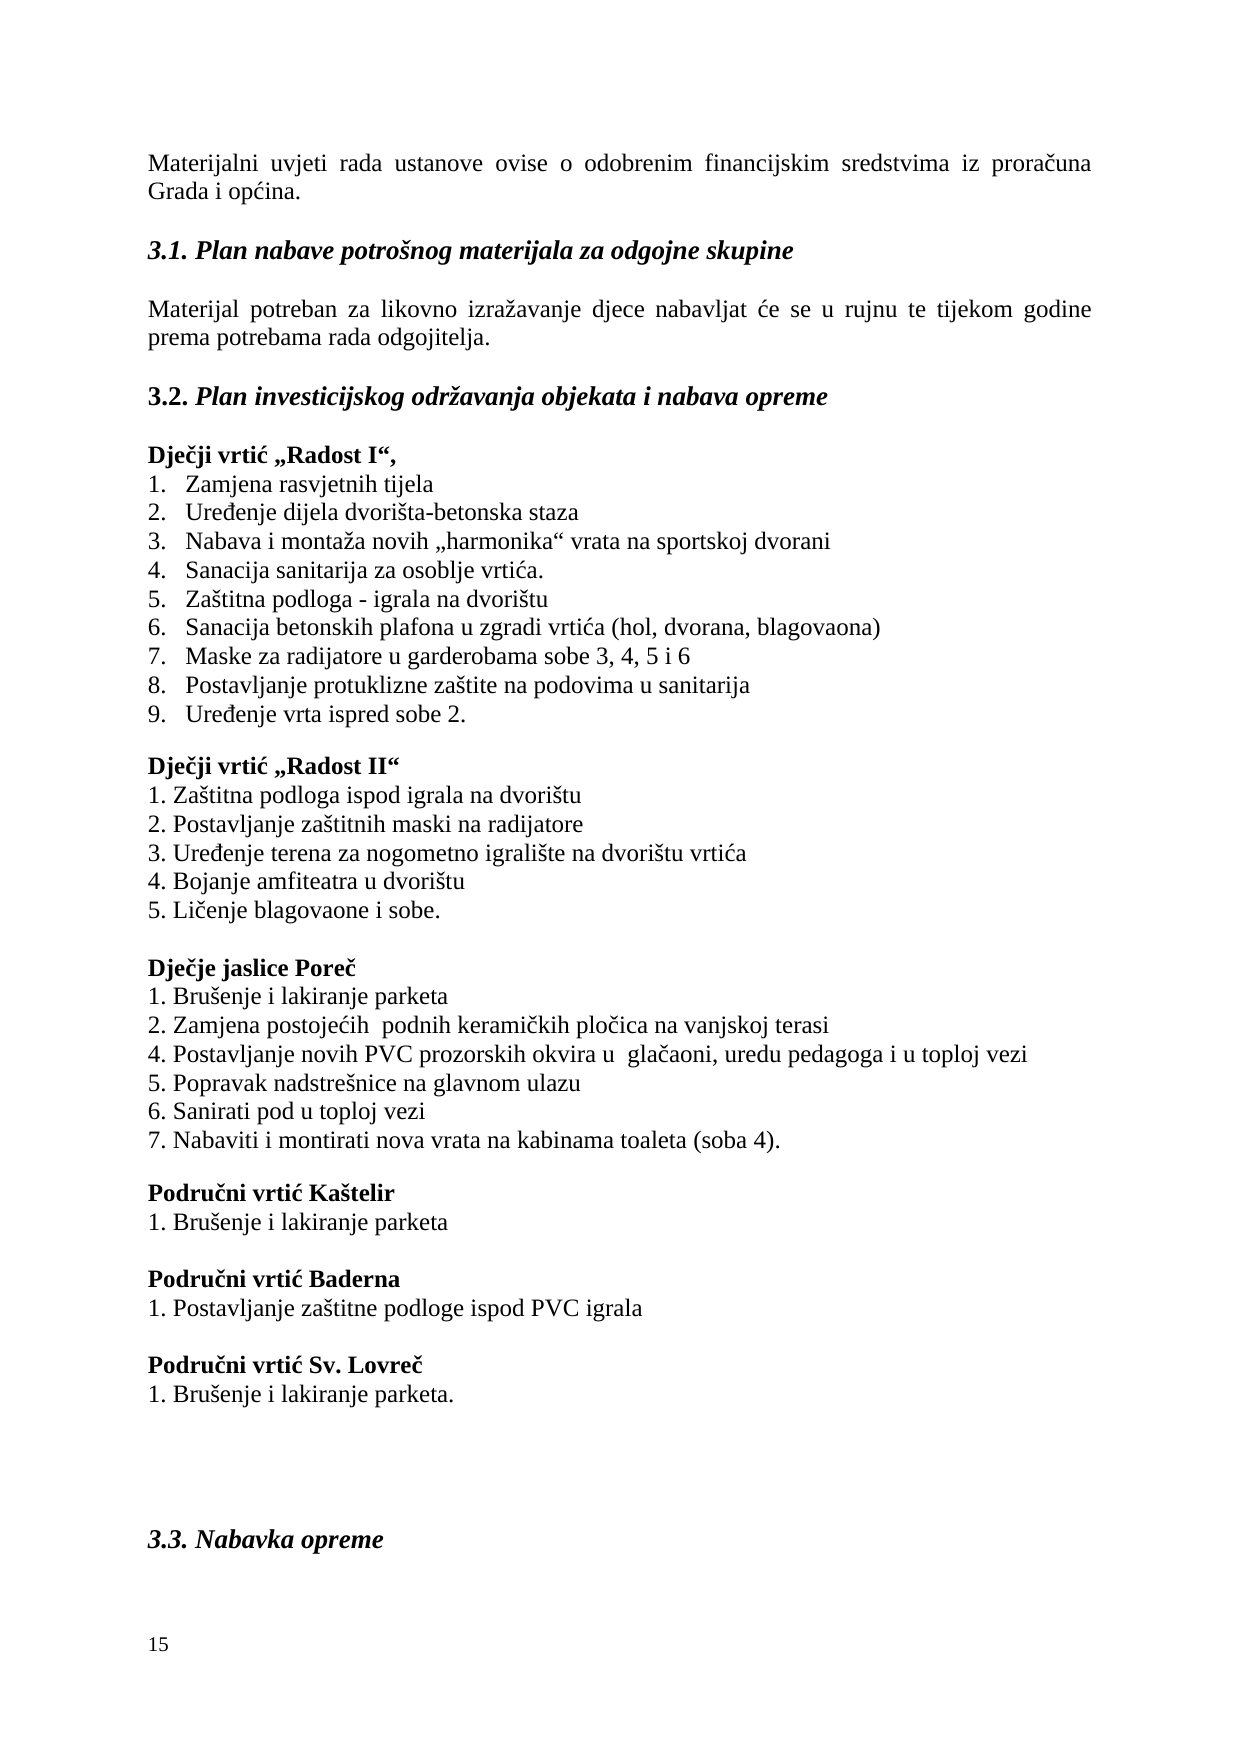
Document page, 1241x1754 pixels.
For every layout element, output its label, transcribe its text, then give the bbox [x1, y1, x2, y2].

text 5. Ličenje blagovaone i sobe. [148, 895, 1093, 924]
text 1. Zaštitna podloga ispod igrala na dvorištu [148, 780, 1093, 809]
list Uređenje vrta ispred sobe 2. [148, 699, 1093, 727]
text 4. Postavljanje novih PVC prozorskih okvira u glačaoni, uredu pedagoga i u toploj vezi [148, 1039, 1093, 1068]
list Nabava i montaža novih „harmonika“ vrata na sportskoj dvorani [148, 526, 1093, 555]
text Dječje jaslice Poreč [148, 953, 1093, 981]
text Materijal potreban za likovno izražavanje djece nabavljat će se u rujnu te tijekom godine prema potrebama rada odgojitelja. [148, 294, 1093, 351]
text 2. Zamjena postojećih podnih keramičkih pločica na vanjskoj terasi [148, 1010, 1093, 1039]
text 1. Brušenje i lakiranje parketa [148, 1207, 1093, 1236]
text 3. Uređenje terena za nogometno igralište na dvorištu vrtića [148, 838, 1093, 866]
list Postavljanje protuklizne zaštite na podovima u sanitarija [148, 670, 1093, 699]
list Zamjena rasvjetnih tijela [148, 469, 1093, 497]
text 3.2. Plan investicijskog održavanja objekata i nabava opreme [148, 380, 1093, 411]
text 3.1. Plan nabave potrošnog materijala za odgojne skupine [148, 234, 1093, 265]
list Sanacija sanitarija za osoblje vrtića. [148, 555, 1093, 584]
list Sanacija betonskih plafona u zgradi vrtića (hol, dvorana, blagovaona) [148, 612, 1093, 641]
text Područni vrtić Sv. Lovreč [148, 1351, 1093, 1379]
text 5. Popravak nadstrešnice na glavnom ulazu [148, 1068, 1093, 1096]
text 6. Sanirati pod u toploj vezi [148, 1096, 1093, 1125]
text 2. Postavljanje zaštitnih maski na radijatore [148, 809, 1093, 838]
text Dječji vrtić „Radost I“, [148, 440, 1093, 469]
text 1. Brušenje i lakiranje parketa. [148, 1379, 1093, 1408]
text Materijalni uvjeti rada ustanove ovise o odobrenim financijskim sredstvima iz proračuna Grada i općina. [148, 148, 1093, 205]
text 3.3. Nabavka opreme [148, 1523, 1093, 1554]
text 1. Brušenje i lakiranje parketa [148, 981, 1093, 1010]
text 1. Postavljanje zaštitne podloge ispod PVC igrala [148, 1293, 1093, 1322]
text Dječji vrtić „Radost II“ [148, 751, 1093, 780]
text Područni vrtić Kaštelir [148, 1178, 1093, 1207]
text 4. Bojanje amfiteatra u dvorištu [148, 866, 1093, 895]
list Zaštitna podloga - igrala na dvorištu [148, 584, 1093, 612]
text Područni vrtić Baderna [148, 1264, 1093, 1293]
list Maske za radijatore u garderobama sobe 3, 4, 5 i 6 [148, 641, 1093, 670]
list Uređenje dijela dvorišta-betonska staza [148, 497, 1093, 526]
text 7. Nabaviti i montirati nova vrata na kabinama toaleta (soba 4). [148, 1125, 1093, 1154]
